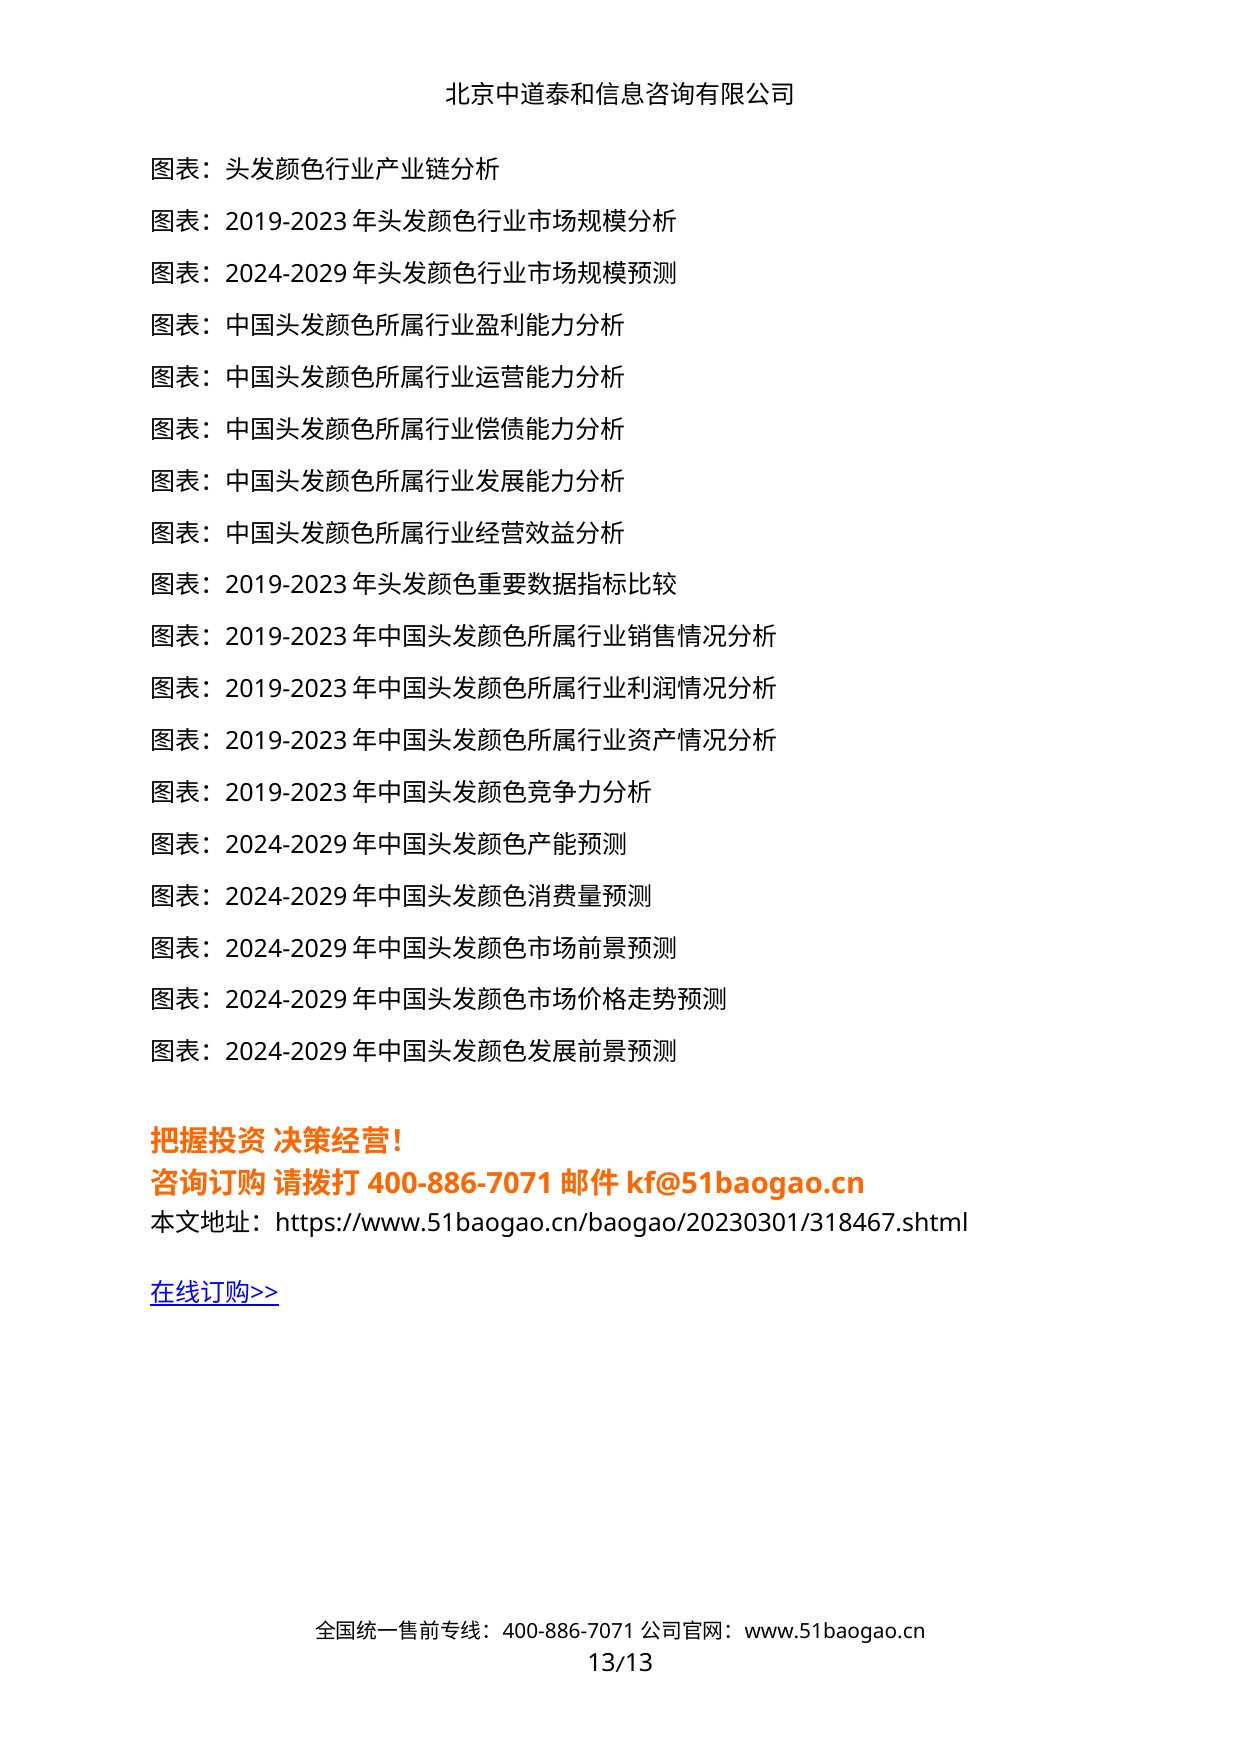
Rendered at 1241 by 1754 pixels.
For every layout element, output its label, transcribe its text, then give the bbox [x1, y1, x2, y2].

text 图表：2019-2023年中国头发颜色所属行业资产情况分析 [150, 721, 1090, 757]
text 图表：2019-2023年中国头发颜色所属行业利润情况分析 [150, 669, 1090, 705]
text 图表：头发颜色行业产业链分析 [150, 150, 1090, 186]
text 图表：2019-2023年头发颜色行业市场规模分析 [150, 202, 1090, 238]
text 图表：中国头发颜色所属行业经营效益分析 [150, 513, 1090, 549]
text 图表：中国头发颜色所属行业盈利能力分析 [150, 306, 1090, 342]
text 图表：2024-2029年头发颜色行业市场规模预测 [150, 254, 1090, 290]
text 图表：中国头发颜色所属行业发展能力分析 [150, 461, 1090, 497]
text 图表：中国头发颜色所属行业运营能力分析 [150, 357, 1090, 394]
text 图表：2024-2029年中国头发颜色市场前景预测 [150, 928, 1090, 964]
text 图表：2024-2029年中国头发颜色市场价格走势预测 [150, 980, 1090, 1016]
text 图表：2024-2029年中国头发颜色发展前景预测 [150, 1032, 1090, 1068]
text 图表：2019-2023年中国头发颜色竞争力分析 [150, 772, 1090, 809]
text 把握投资 决策经营！咨询订购 请拨打 400-886-7071 邮件 kf@51baogao.cn本文地址：https://www.51baogao.cn/baogao/20230301/318467.shtml [150, 1084, 1090, 1239]
text 图表：2024-2029年中国头发颜色消费量预测 [150, 876, 1090, 912]
text 图表：2024-2029年中国头发颜色产能预测 [150, 824, 1090, 861]
text 图表：中国头发颜色所属行业偿债能力分析 [150, 409, 1090, 446]
text 在线订购>> [150, 1239, 1090, 1309]
text 图表：2019-2023年中国头发颜色所属行业销售情况分析 [150, 617, 1090, 653]
text 图表：2019-2023年头发颜色重要数据指标比较 [150, 565, 1090, 601]
